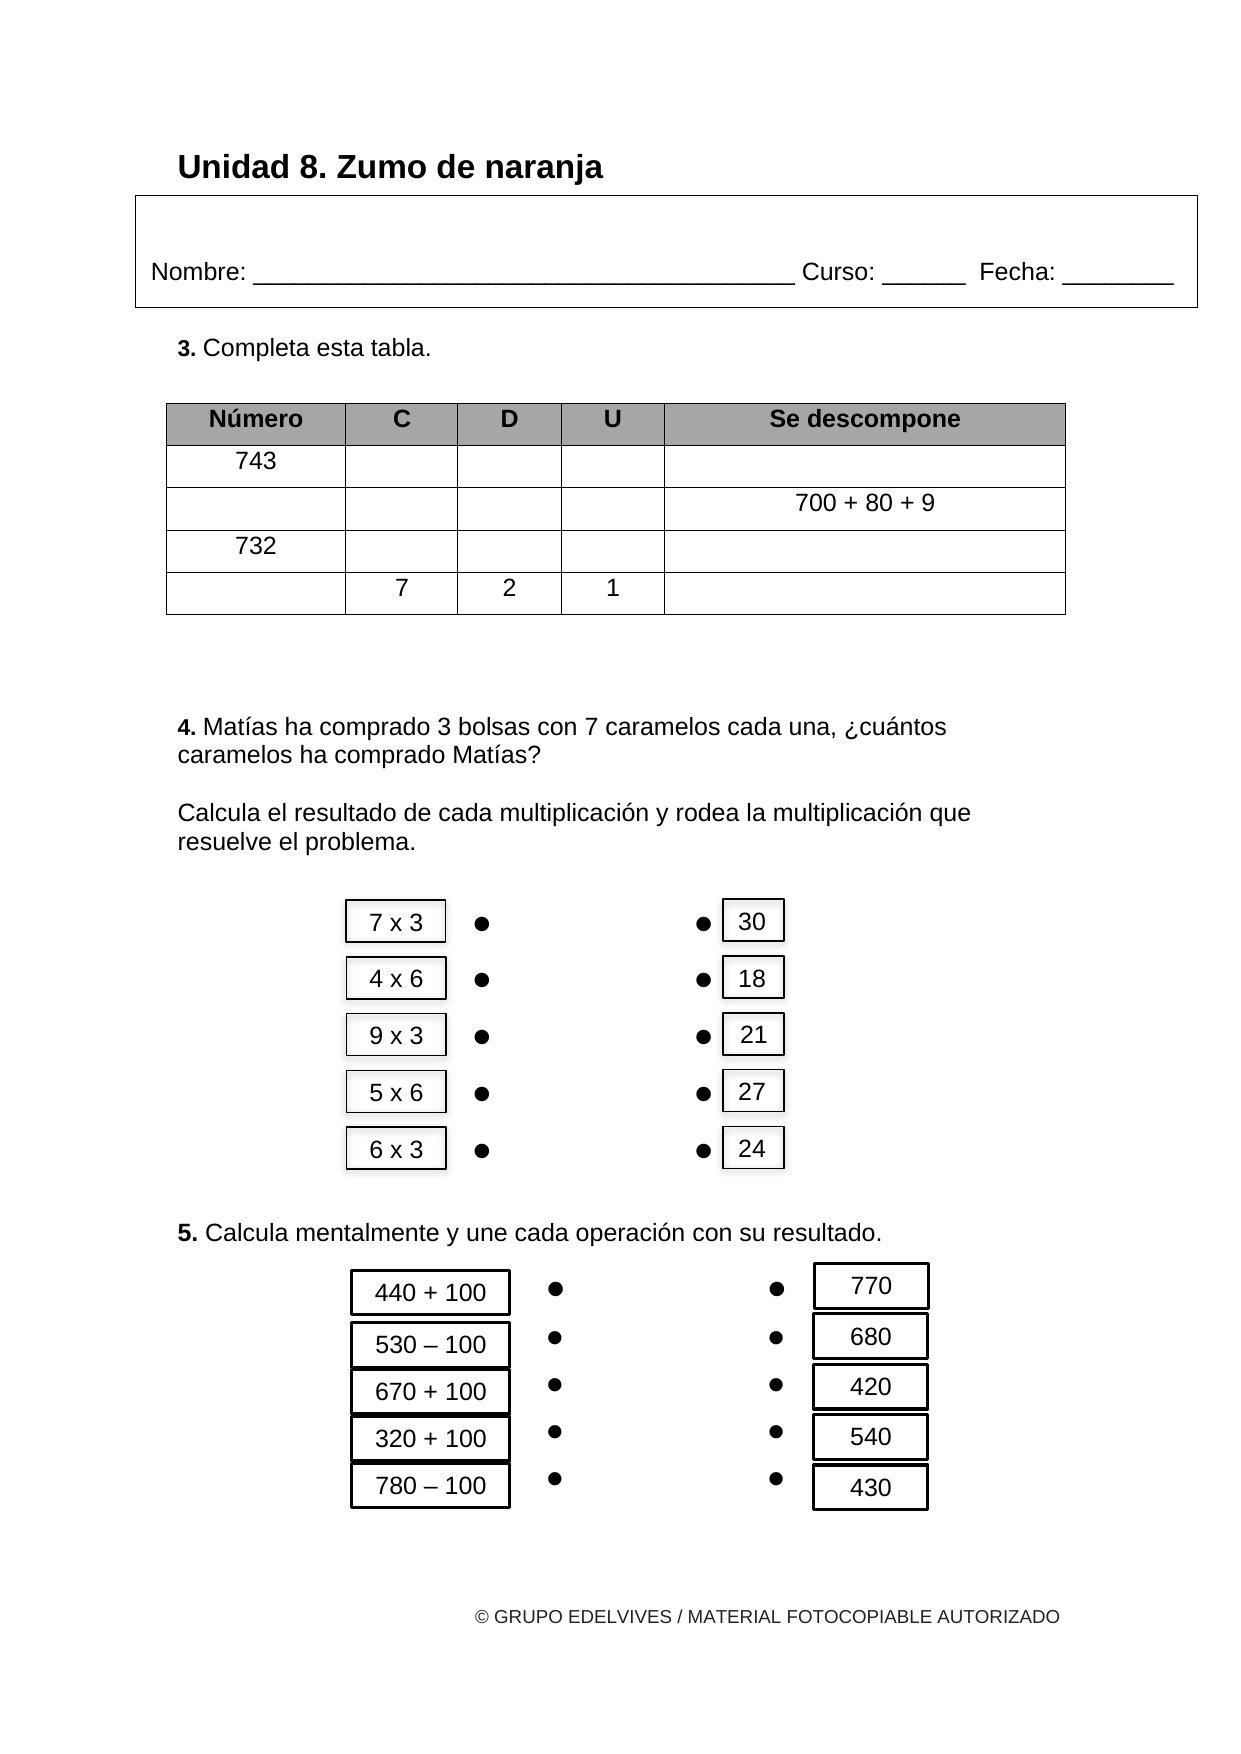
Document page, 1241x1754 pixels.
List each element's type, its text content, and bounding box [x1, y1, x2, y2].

table_header Número [167, 404, 345, 445]
table_cell 7 [346, 573, 457, 614]
table_cell 700 + 80 + 9 [665, 488, 1065, 529]
text Unidad 8. Zumo de naranja [177, 148, 1063, 186]
table_cell [458, 531, 561, 572]
table_cell [167, 573, 345, 614]
table_cell [665, 531, 1065, 572]
table_cell [665, 573, 1065, 614]
table_cell 1 [562, 573, 664, 614]
table_cell 2 [458, 573, 561, 614]
table_cell [562, 531, 664, 572]
table_header D [458, 404, 561, 445]
table_cell 743 [167, 446, 345, 487]
table_header C [346, 404, 457, 445]
text 4. Matías ha comprado 3 bolsas con 7 caramelos cada una, ¿cuántos caramelos ha comprado Matías? [177, 712, 1063, 769]
table_cell [562, 488, 664, 529]
table_cell [346, 531, 457, 572]
text Calcula el resultado de cada multiplicación y rodea la multiplicación que resuelve el problema. [177, 798, 1063, 855]
text 3. Completa esta tabla. [177, 333, 1063, 361]
text 5. Calcula mentalmente y une cada operación con su resultado. [177, 1218, 1063, 1247]
table_header U [562, 404, 664, 445]
table_cell [346, 488, 457, 529]
table_cell 732 [167, 531, 345, 572]
table_cell [665, 446, 1065, 487]
table_cell [458, 446, 561, 487]
table_cell [346, 446, 457, 487]
table_header Se descompone [665, 404, 1065, 445]
table_cell [562, 446, 664, 487]
table_cell [167, 488, 345, 529]
table_cell [458, 488, 561, 529]
